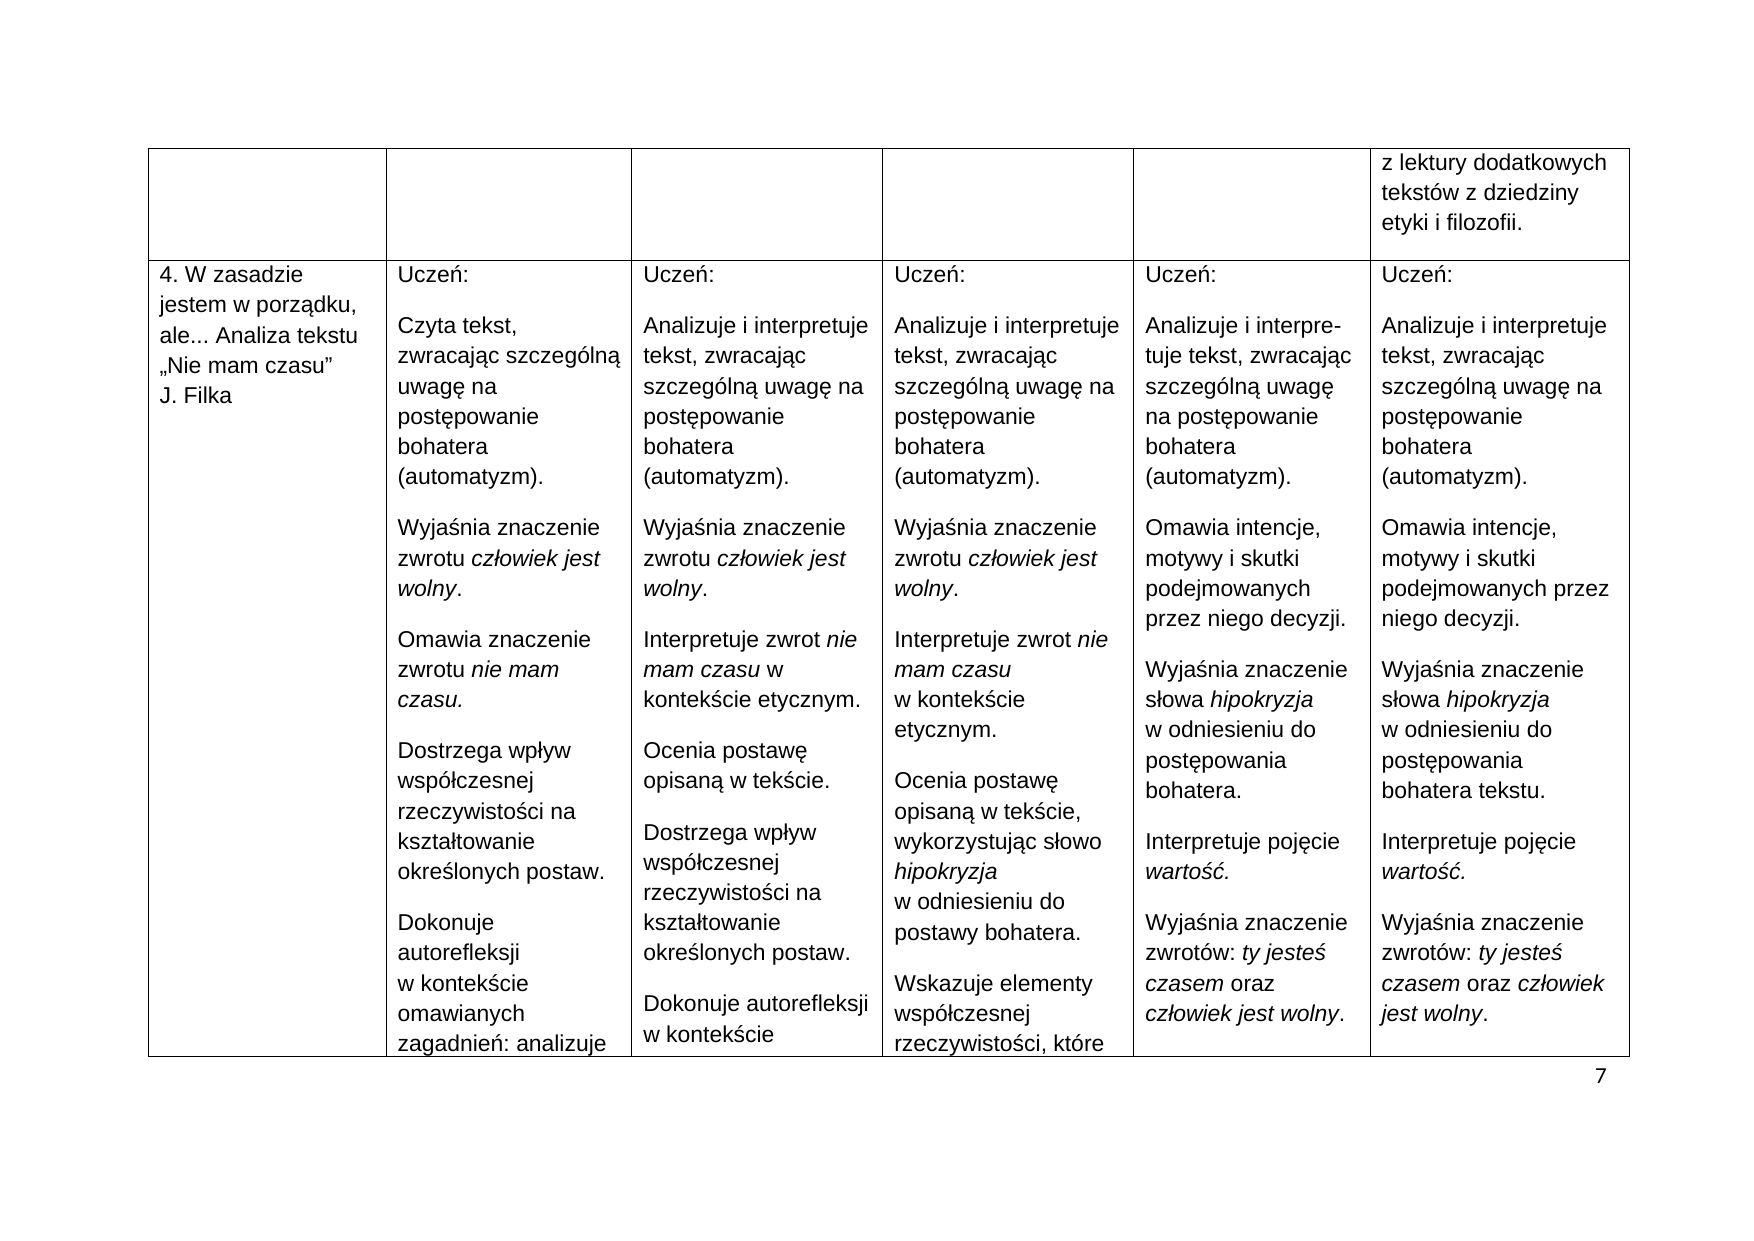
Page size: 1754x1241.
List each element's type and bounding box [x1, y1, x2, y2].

table_cell [883, 261, 1133, 1056]
table_cell [1134, 149, 1370, 260]
table_cell [387, 149, 631, 260]
table_cell [149, 149, 386, 260]
table_cell [1371, 261, 1629, 1056]
table_cell [1134, 261, 1370, 1056]
table_cell [632, 261, 882, 1056]
table_cell [1371, 149, 1629, 260]
table_cell [149, 261, 386, 1056]
table_cell [883, 149, 1133, 260]
table_cell [387, 261, 631, 1056]
table_cell [632, 149, 882, 260]
